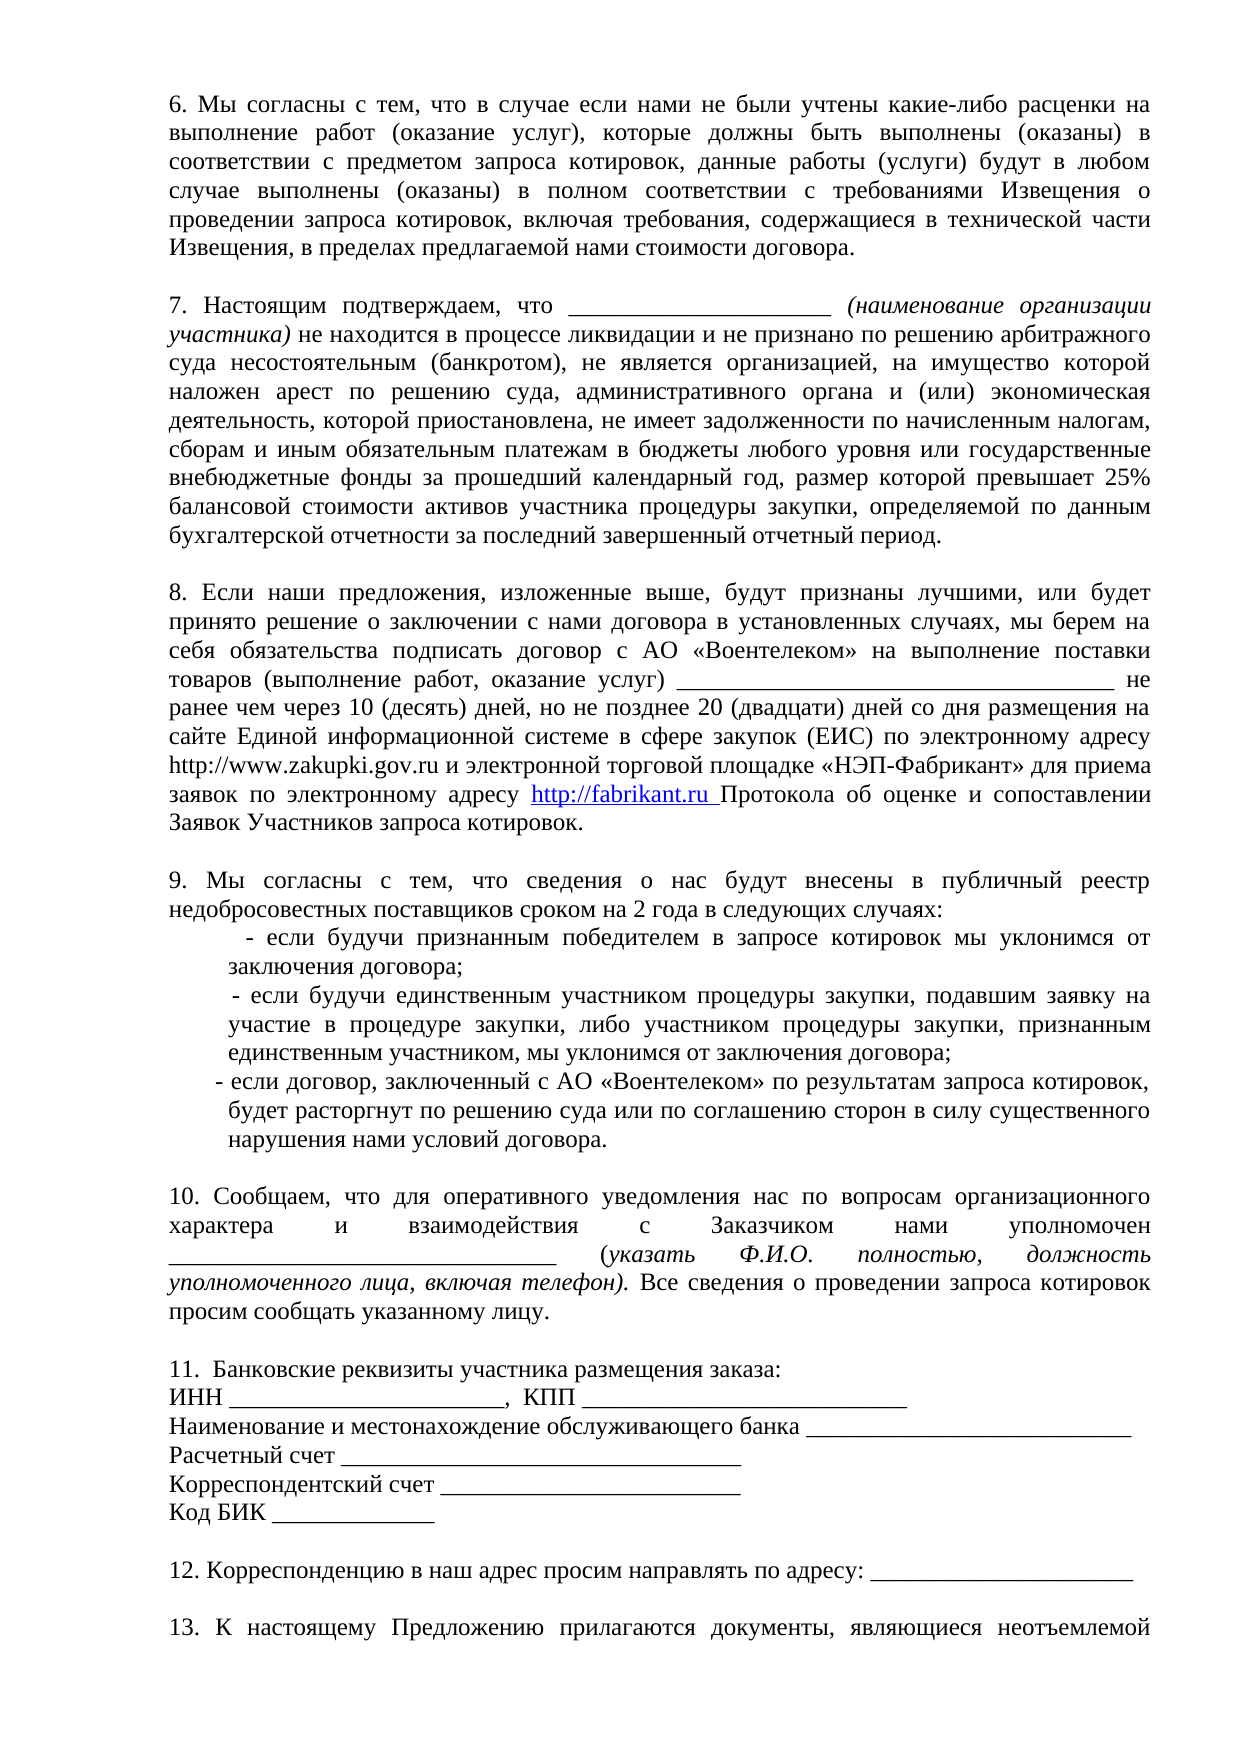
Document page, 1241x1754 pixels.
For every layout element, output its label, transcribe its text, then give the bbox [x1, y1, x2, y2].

list 10. Сообщаем, что для оперативного уведомления нас по вопросам организационного характера и взаимодействия с Заказчиком нами уполномочен _______________________________ (указать Ф.И.О. полностью, должность уполномоченного лица, включая телефон). Все сведения о проведении запроса котировок просим сообщать указанному лицу. [169, 1181, 1152, 1325]
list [169, 1612, 1152, 1641]
list ИНН ______________________, КПП __________________________ [169, 1382, 1152, 1411]
list Расчетный счет ________________________________ [169, 1440, 1152, 1469]
list - если будучи единственным участником процедуры закупки, подавшим заявку на участие в процедуре закупки, либо участником процедуры закупки, признанным единственным участником, мы уклонимся от заключения договора; [169, 980, 1152, 1066]
list - если будучи признанным победителем в запросе котировок мы уклонимся от заключения договора; [169, 922, 1152, 980]
list Код БИК _____________ [169, 1497, 1152, 1526]
list 7. Настоящим подтверждаем, что _____________________ (наименование организации участника) не находится в процессе ликвидации и не признано по решению арбитражного суда несостоятельным (банкротом), не является организацией, на имущество которой наложен арест по решению суда, административного органа и (или) экономическая деятельность, которой приостановлена, не имеет задолженности по начисленным налогам, сборам и иным обязательным платежам в бюджеты любого уровня или государственные внебюджетные фонды за прошедший календарный год, размер которой превышает 25% балансовой стоимости активов участника процедуры закупки, определяемой по данным бухгалтерской отчетности за последний завершенный отчетный период. [169, 290, 1152, 549]
list - если договор, заключенный с АО «Воентелеком» по результатам запроса котировок, будет расторгнут по решению суда или по соглашению сторон в силу существенного нарушения нами условий договора. [169, 1066, 1152, 1152]
list 12. Корреспонденцию в наш адрес просим направлять по адресу: _____________________ [169, 1555, 1152, 1584]
list Корреспондентский счет ________________________ [169, 1469, 1152, 1497]
list Наименование и местонахождение обслуживающего банка __________________________ [169, 1411, 1152, 1440]
list 8. Если наши предложения, изложенные выше, будут признаны лучшими, или будет принято решение о заключении с нами договора в установленных случаях, мы берем на себя обязательства подписать договор с АО «Воентелеком» на выполнение поставки товаров (выполнение работ, оказание услуг) ___________________________________ не ранее чем через 10 (десять) дней, но не позднее 20 (двадцати) дней со дня размещения на сайте Единой информационной системе в сфере закупок (ЕИС) по электронному адресу http://www.zakupki.gov.ru и электронной торговой площадке «НЭП-Фабрикант» для приема заявок по электронному адресу http://fabrikant.ru Протокола об оценке и сопоставлении Заявок Участников запроса котировок. [169, 577, 1152, 836]
list 11. Банковские реквизиты участника размещения заказа: [169, 1354, 1152, 1382]
list 9. Мы согласны с тем, что сведения о нас будут внесены в публичный реестр недобросовестных поставщиков сроком на 2 года в следующих случаях: [169, 865, 1152, 922]
list 6. Мы согласны с тем, что в случае если нами не были учтены какие-либо расценки на выполнение работ (оказание услуг), которые должны быть выполнены (оказаны) в соответствии с предметом запроса котировок, данные работы (услуги) будут в любом случае выполнены (оказаны) в полном соответствии с требованиями Извещения о проведении запроса котировок, включая требования, содержащиеся в технической части Извещения, в пределах предлагаемой нами стоимости договора. [169, 89, 1152, 261]
